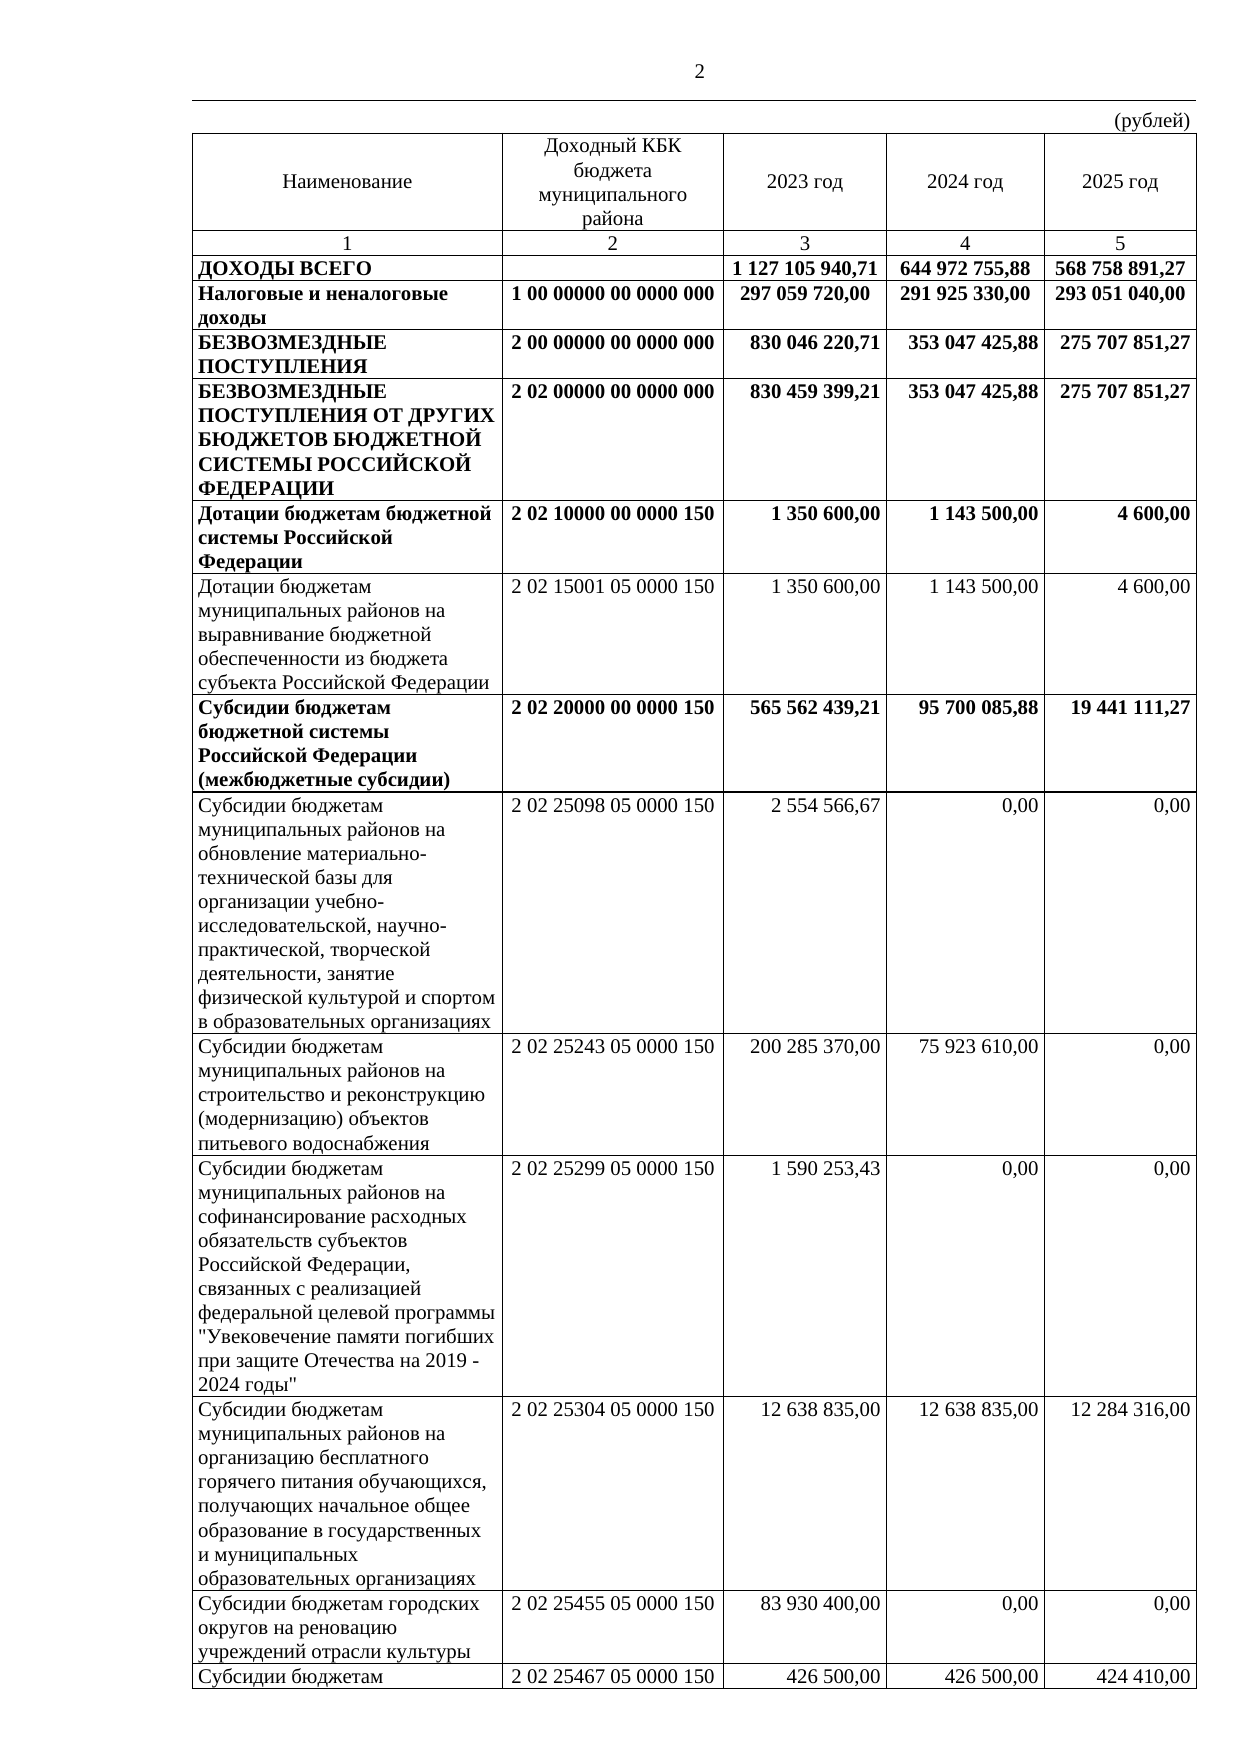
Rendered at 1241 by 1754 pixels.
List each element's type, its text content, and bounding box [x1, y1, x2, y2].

table_cell 0,00 [1045, 793, 1196, 1033]
table_cell 2 554 566,67 [724, 793, 886, 1033]
table_cell 12 638 835,00 [887, 1397, 1044, 1590]
table_cell 830 459 399,21 [724, 379, 886, 499]
table_cell 830 046 220,71 [724, 330, 886, 378]
table_cell 353 047 425,88 [887, 379, 1044, 499]
table_cell 19 441 111,27 [1045, 695, 1196, 791]
table_cell 2 02 25455 05 0000 150 [503, 1591, 723, 1663]
table_cell 2 02 25299 05 0000 150 [503, 1156, 723, 1396]
table_cell 2 02 20000 00 0000 150 [503, 695, 723, 791]
table_cell 2023 год [724, 134, 886, 230]
table_cell 2 [503, 231, 723, 255]
table_cell БЕЗВОЗМЕЗДНЫЕ ПОСТУПЛЕНИЯ ОТ ДРУГИХ БЮДЖЕТОВ БЮДЖЕТНОЙ СИСТЕМЫ РОССИЙСКОЙ ФЕДЕРАЦИИ [193, 379, 502, 499]
table_cell ДОХОДЫ ВСЕГО [193, 256, 502, 280]
table_cell 2 02 25243 05 0000 150 [503, 1034, 723, 1154]
table_cell [503, 256, 723, 280]
table_cell 0,00 [1045, 1591, 1196, 1663]
table_cell Доходный КБК бюджета муниципального района [503, 134, 723, 230]
table_cell 426 500,00 [724, 1664, 886, 1688]
table_cell 0,00 [887, 1156, 1044, 1396]
table_cell Налоговые и неналоговые доходы [193, 281, 502, 329]
table_cell 83 930 400,00 [724, 1591, 886, 1663]
table_cell 1 00 00000 00 0000 000 [503, 281, 723, 329]
table_cell Наименование [193, 134, 502, 230]
table_cell 353 047 425,88 [887, 330, 1044, 378]
table_cell 1 143 500,00 [887, 574, 1044, 694]
table_cell 3 [724, 231, 886, 255]
table_cell 95 700 085,88 [887, 695, 1044, 791]
table_cell (рублей) [192, 101, 1196, 132]
table_cell 1 350 600,00 [724, 501, 886, 573]
table_cell 424 410,00 [1045, 1664, 1196, 1688]
table_cell 12 284 316,00 [1045, 1397, 1196, 1590]
table_cell 4 [887, 231, 1044, 255]
table_cell 2 02 15001 05 0000 150 [503, 574, 723, 694]
table_cell 1 590 253,43 [724, 1156, 886, 1396]
table_cell Субсидии бюджетам бюджетной системы Российской Федерации (межбюджетные субсидии) [193, 695, 502, 791]
table_cell 0,00 [887, 1591, 1044, 1663]
table_cell Субсидии бюджетам муниципальных районов на обновление материально-технической базы для организации учебно-исследовательской, научно-практической, творческой деятельности, занятие физической культурой и спортом в образовательных организациях [193, 793, 502, 1033]
table_cell Субсидии бюджетам муниципальных районов на софинансирование расходных обязательств субъектов Российской Федерации, связанных с реализацией федеральной целевой программы "Увековечение памяти погибших при защите Отечества на 2019 - 2024 годы" [193, 1156, 502, 1396]
table_cell 275 707 851,27 [1045, 379, 1196, 499]
table_cell 0,00 [887, 793, 1044, 1033]
table_cell 291 925 330,00 [887, 281, 1044, 329]
table_cell 2 00 00000 00 0000 000 [503, 330, 723, 378]
table_cell 293 051 040,00 [1045, 281, 1196, 329]
table_cell 0,00 [1045, 1156, 1196, 1396]
table_cell 297 059 720,00 [724, 281, 886, 329]
table_cell 1 127 105 940,71 [724, 256, 886, 280]
table_cell 2 02 25304 05 0000 150 [503, 1397, 723, 1590]
table_cell 2 02 00000 00 0000 000 [503, 379, 723, 499]
table_cell Дотации бюджетам бюджетной системы Российской Федерации [193, 501, 502, 573]
table_cell Субсидии бюджетам муниципальных районов на строительство и реконструкцию (модернизацию) объектов питьевого водоснабжения [193, 1034, 502, 1154]
table_cell 200 285 370,00 [724, 1034, 886, 1154]
table_cell 568 758 891,27 [1045, 256, 1196, 280]
table_cell 12 638 835,00 [724, 1397, 886, 1590]
table_cell 1 143 500,00 [887, 501, 1044, 573]
table_cell 565 562 439,21 [724, 695, 886, 791]
table_cell 4 600,00 [1045, 574, 1196, 694]
table_cell 2025 год [1045, 134, 1196, 230]
table_cell 644 972 755,88 [887, 256, 1044, 280]
table_cell 75 923 610,00 [887, 1034, 1044, 1154]
table_cell Субсидии бюджетам муниципальных районов на организацию бесплатного горячего питания обучающихся, получающих начальное общее образование в государственных и муниципальных образовательных организациях [193, 1397, 502, 1590]
table_cell 275 707 851,27 [1045, 330, 1196, 378]
table_cell 2 02 10000 00 0000 150 [503, 501, 723, 573]
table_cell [503, 1664, 723, 1688]
table_cell Дотации бюджетам муниципальных районов на выравнивание бюджетной обеспеченности из бюджета субъекта Российской Федерации [193, 574, 502, 694]
table_cell 1 [193, 231, 502, 255]
table_cell 426 500,00 [887, 1664, 1044, 1688]
table_cell 1 350 600,00 [724, 574, 886, 694]
table_cell 0,00 [1045, 1034, 1196, 1154]
table_cell Субсидии бюджетам городских округов на реновацию учреждений отрасли культуры [193, 1591, 502, 1663]
table_cell БЕЗВОЗМЕЗДНЫЕ ПОСТУПЛЕНИЯ [193, 330, 502, 378]
table_cell 4 600,00 [1045, 501, 1196, 573]
table_cell 2024 год [887, 134, 1044, 230]
table_cell 5 [1045, 231, 1196, 255]
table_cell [193, 1664, 502, 1688]
table_cell 2 02 25098 05 0000 150 [503, 793, 723, 1033]
